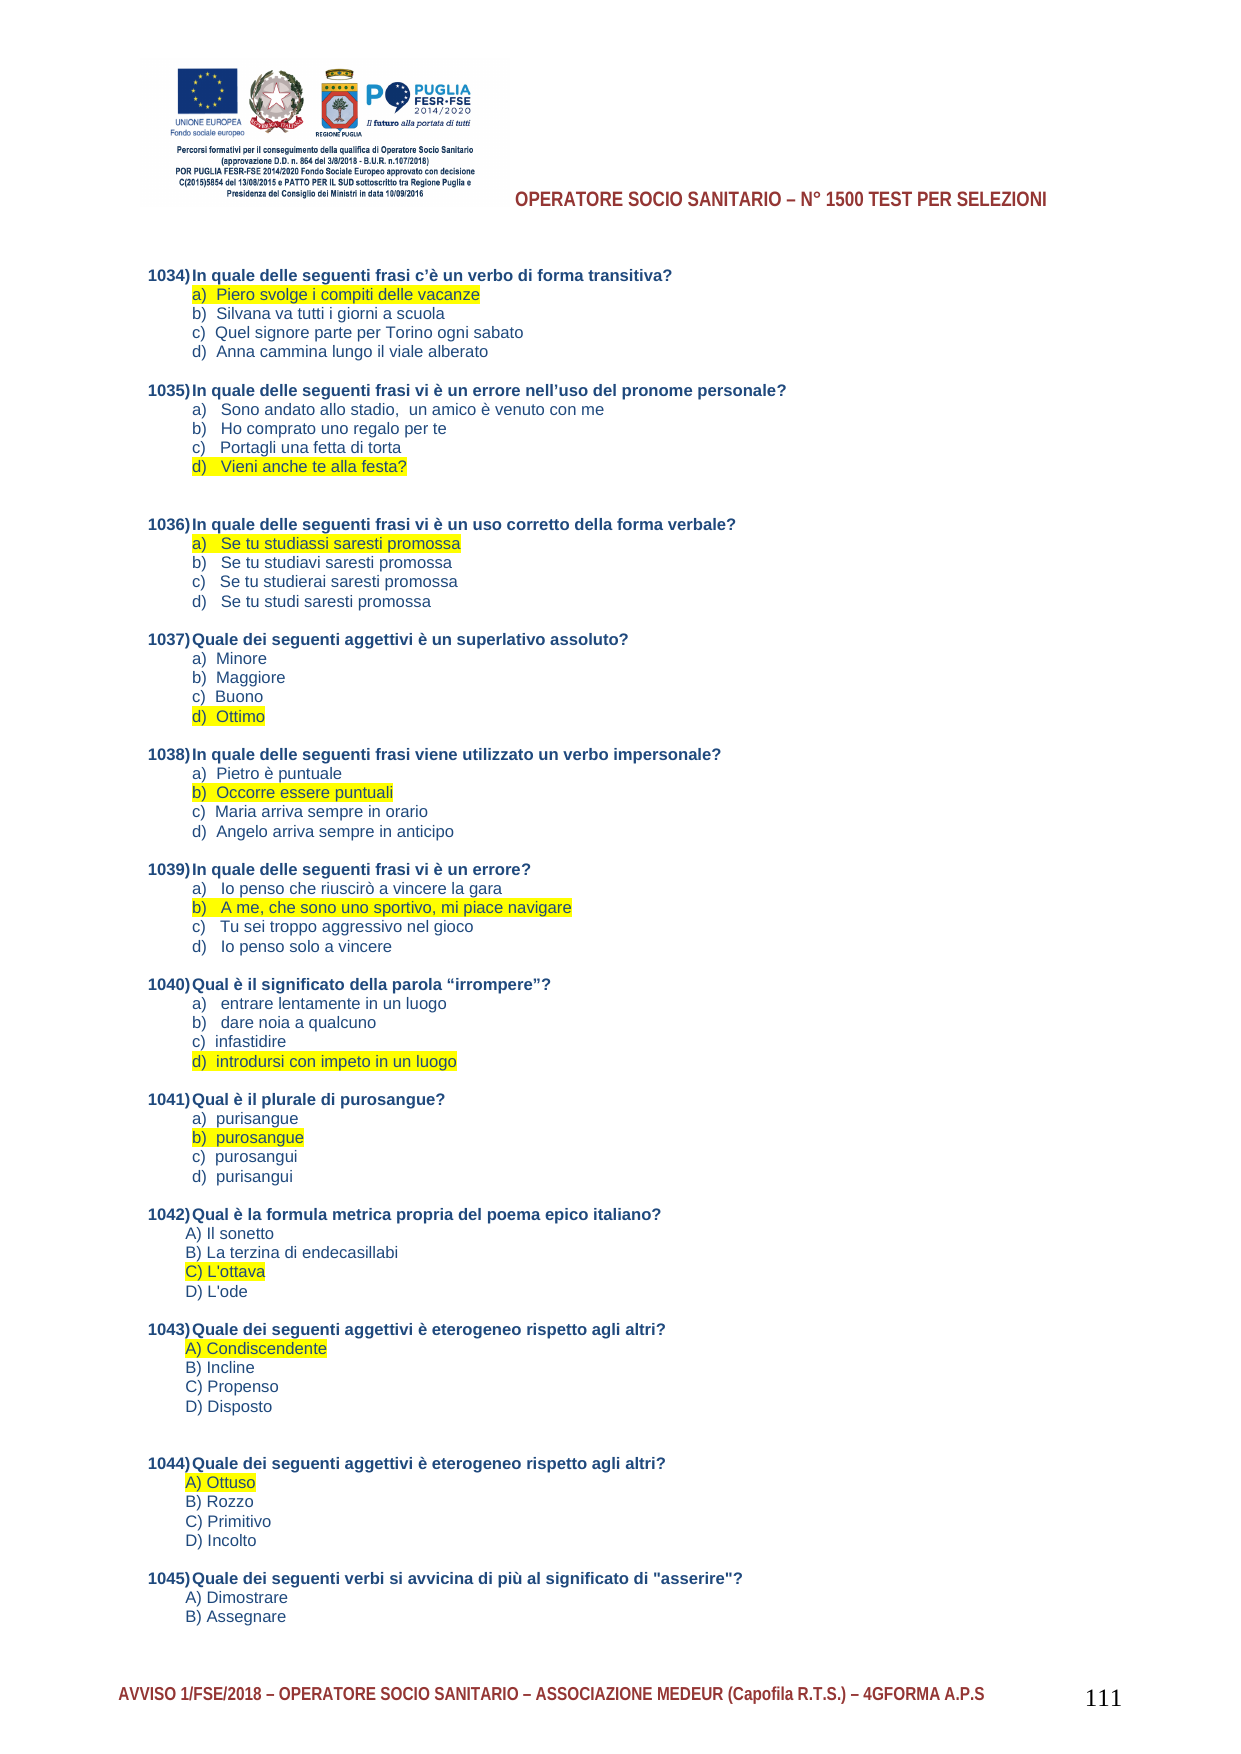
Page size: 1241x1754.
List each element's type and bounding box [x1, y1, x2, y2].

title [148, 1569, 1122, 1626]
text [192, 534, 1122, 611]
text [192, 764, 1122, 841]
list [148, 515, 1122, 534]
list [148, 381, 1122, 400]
picture [140, 58, 510, 207]
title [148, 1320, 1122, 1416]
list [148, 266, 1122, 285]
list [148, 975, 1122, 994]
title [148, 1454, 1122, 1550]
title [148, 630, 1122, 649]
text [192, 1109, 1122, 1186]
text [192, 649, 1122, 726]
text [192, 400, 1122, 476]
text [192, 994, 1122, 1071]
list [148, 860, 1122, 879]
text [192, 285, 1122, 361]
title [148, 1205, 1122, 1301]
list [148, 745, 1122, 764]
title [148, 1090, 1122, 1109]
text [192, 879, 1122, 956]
